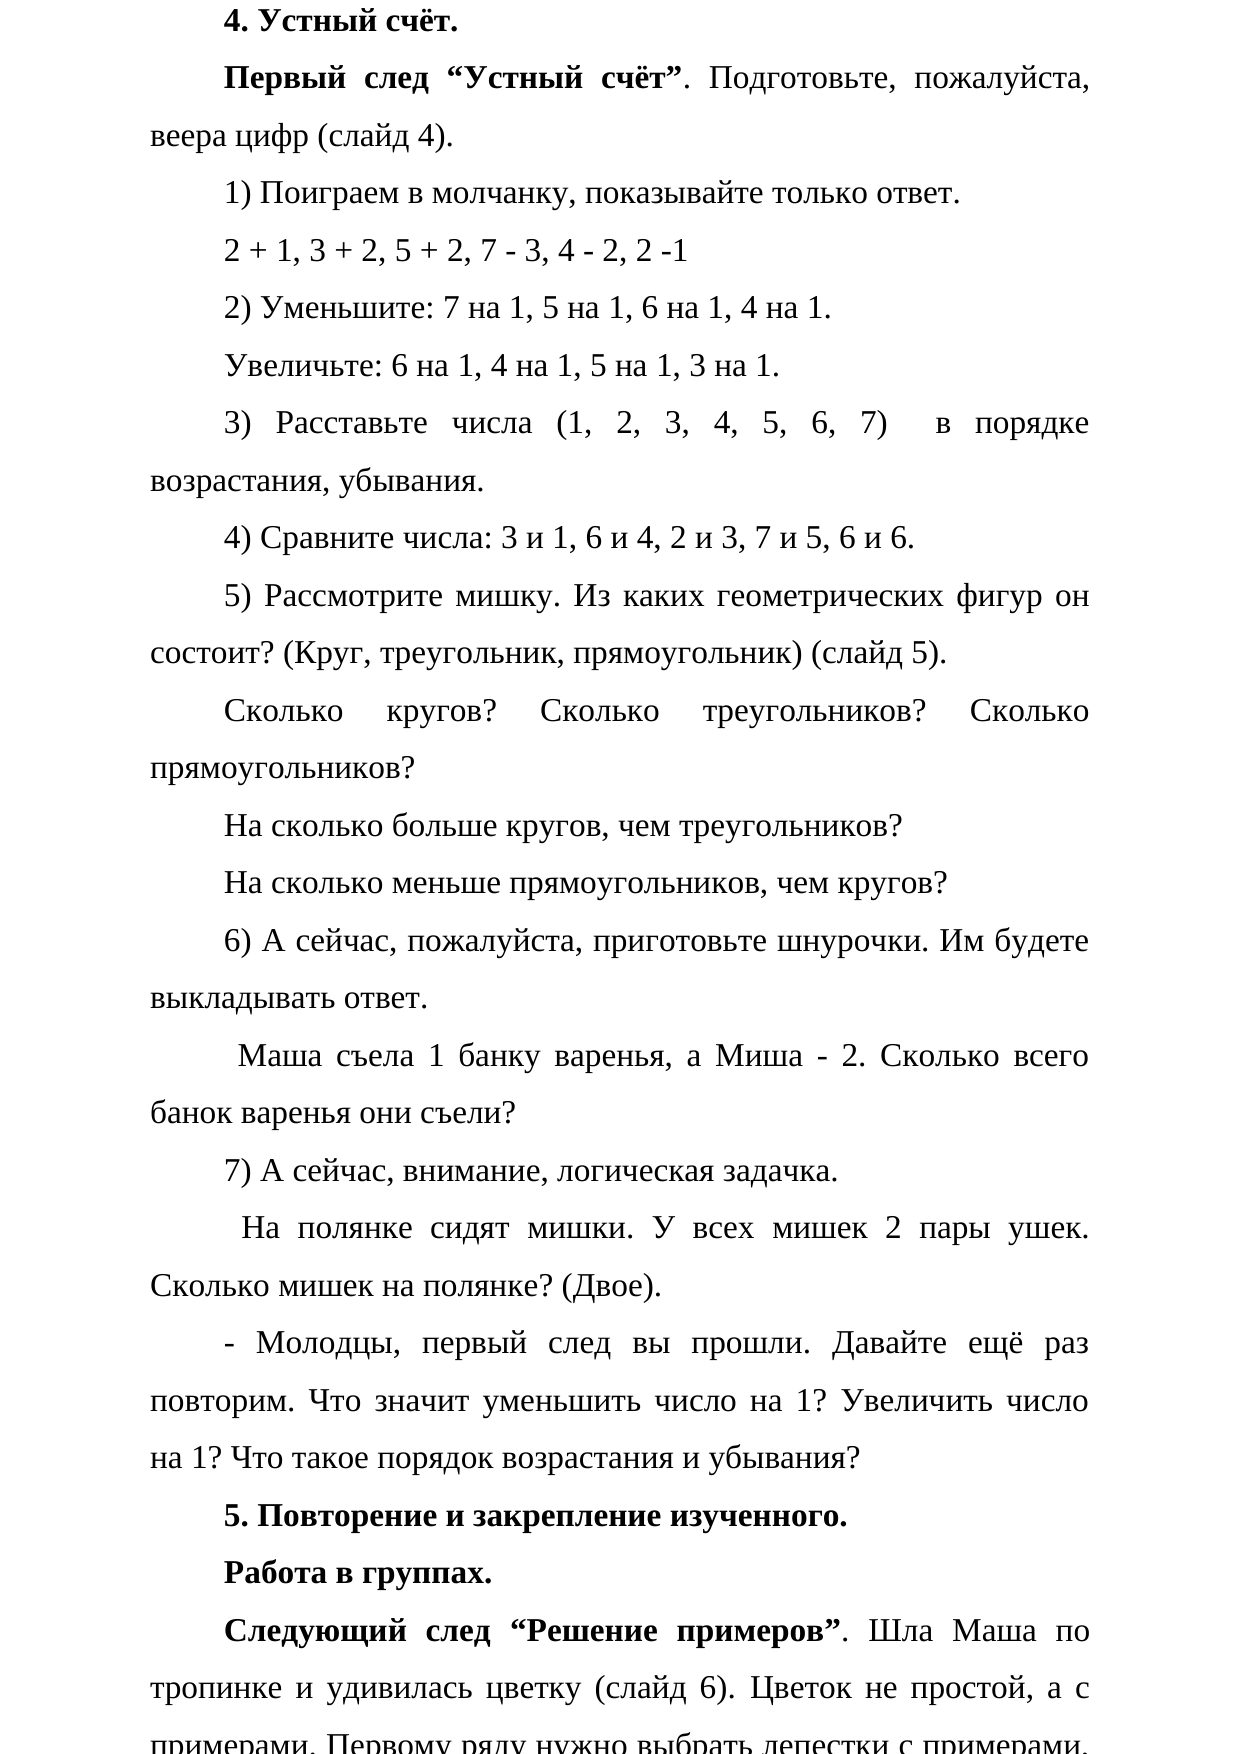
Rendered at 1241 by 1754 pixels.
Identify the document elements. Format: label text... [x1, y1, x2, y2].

text 2 + 1, 3 + 2, 5 + 2, 7 - 3, 4 - 2, 2 -1 [150, 230, 1090, 268]
text Работа в группах. [150, 1552, 1090, 1591]
text - Молодцы, первый след вы прошли. Давайте ещё раз повторим. Что значит уменьшить число на 1? Увеличить число на 1? Что такое порядок возрастания и убывания? [150, 1322, 1090, 1476]
text Первый след “Устный счёт”. Подготовьте, пожалуйста, веера цифр (слайд 4). [150, 57, 1090, 153]
text Следующий след “Решение примеров”. Шла Маша по тропинке и удивилась цветку (слайд 6). Цветок не простой, а с примерами. Первому ряду нужно выбрать лепестки с примерами, где ответ 5, второму ряду - с ответом 6, третьему - с ответом 7. Будьте внимательны, есть лишний пример. И так, подходим все к парте, работаем, помним, как нужно работать в группе. На всё 3 минуты. Проверим, если “да” - поднимайте зелёный класс, если “нет” - красный. [150, 1610, 1090, 1754]
text 7) А сейчас, внимание, логическая задачка. [150, 1150, 1090, 1188]
text На сколько меньше прямоугольников, чем кругов? [150, 862, 1090, 901]
text На полянке сидят мишки. У всех мишек 2 пары ушек. Сколько мишек на полянке? (Двое). [150, 1207, 1090, 1303]
text 4) Сравните числа: 3 и 1, 6 и 4, 2 и 3, 7 и 5, 6 и 6. [150, 517, 1090, 556]
text 5) Рассмотрите мишку. Из каких геометрических фигур он состоит? (Круг, треугольник, прямоугольник) (слайд 5). [150, 575, 1090, 671]
text 1) Поиграем в молчанку, показывайте только ответ. [150, 172, 1090, 211]
text 2) Уменьшите: 7 на 1, 5 на 1, 6 на 1, 4 на 1. [150, 287, 1090, 326]
text 4. Устный счёт. [150, 0, 1090, 38]
text 3) Расставьте числа (1, 2, 3, 4, 5, 6, 7) в порядке возрастания, убывания. [150, 402, 1090, 498]
text 6) А сейчас, пожалуйста, приготовьте шнурочки. Им будете выкладывать ответ. [150, 920, 1090, 1016]
text Маша съела 1 банку варенья, а Миша - 2. Сколько всего банок варенья они съели? [150, 1035, 1090, 1131]
text Увеличьте: 6 на 1, 4 на 1, 5 на 1, 3 на 1. [150, 345, 1090, 383]
text Сколько кругов? Сколько треугольников? Сколько прямоугольников? [150, 690, 1090, 786]
text На сколько больше кругов, чем треугольников? [150, 805, 1090, 843]
text 5. Повторение и закрепление изученного. [150, 1495, 1090, 1533]
